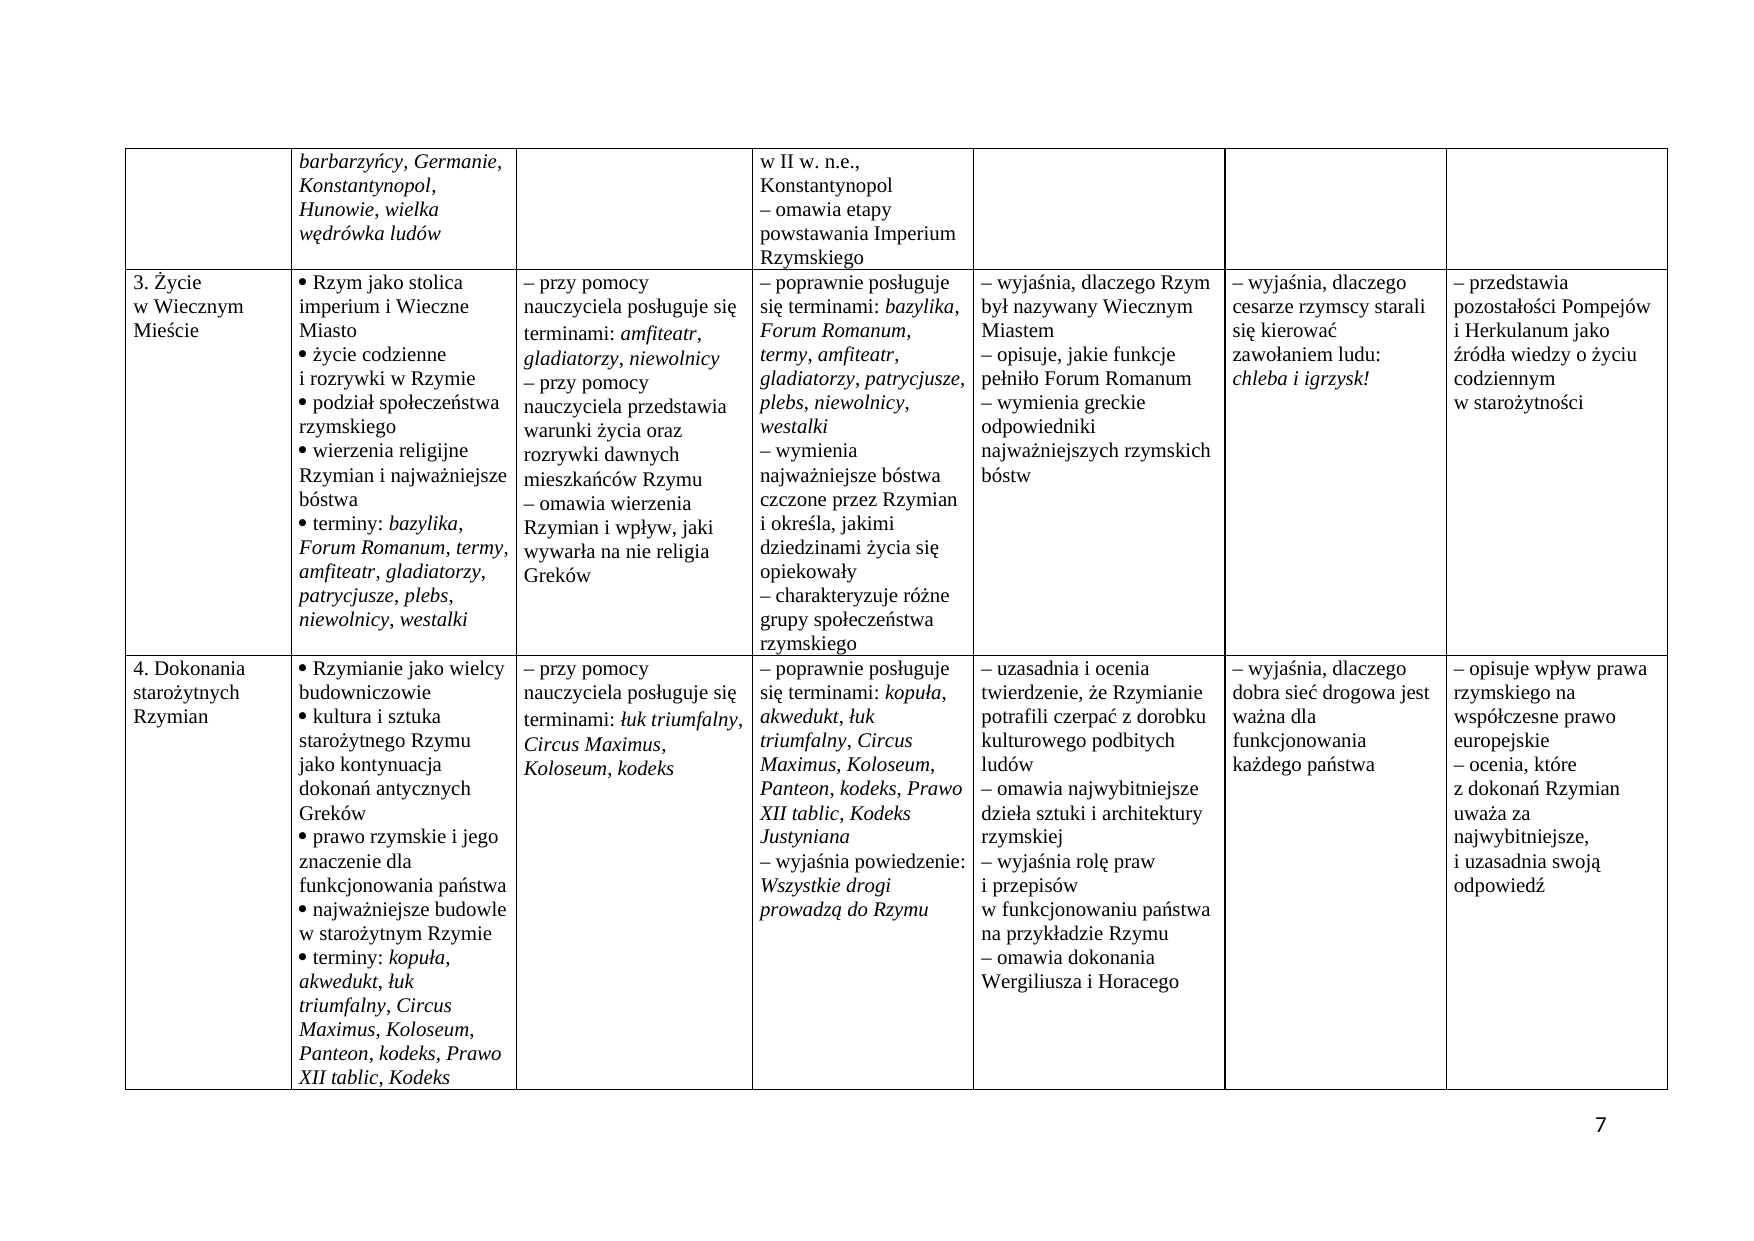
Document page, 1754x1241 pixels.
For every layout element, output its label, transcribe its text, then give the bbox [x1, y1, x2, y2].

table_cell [292, 149, 516, 269]
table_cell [753, 656, 973, 1089]
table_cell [126, 149, 291, 269]
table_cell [517, 149, 752, 269]
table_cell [517, 656, 752, 1089]
table_cell – wyjaśnia, dlaczego Rzym był nazywany Wiecznym Miastem – opisuje, jakie funkcje pełniło Forum Romanum – wymienia greckie odpowiedniki najważniejszych rzymskich bóstw [974, 270, 1224, 655]
table_cell 3. Życie w Wiecznym Mieście [126, 270, 291, 655]
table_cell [126, 656, 291, 1089]
table_cell – przy pomocy nauczyciela posługuje się terminami: amfiteatr, gladiatorzy, niewolnicy – przy pomocy nauczyciela przedstawia warunki życia oraz rozrywki dawnych mieszkańców Rzymu – omawia wierzenia Rzymian i wpływ, jaki wywarła na nie religia Greków [517, 270, 752, 655]
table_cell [292, 656, 516, 1089]
table_cell Rzym jako stolica imperium i Wieczne Miasto życie codzienne i rozrywki w Rzymie podział społeczeństwa rzymskiego wierzenia religijne Rzymian i najważniejsze bóstwa terminy: bazylika, Forum Romanum, termy, amfiteatr, gladiatorzy, patrycjusze, plebs, niewolnicy, westalki [292, 270, 516, 655]
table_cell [1226, 656, 1446, 1089]
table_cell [974, 656, 1224, 1089]
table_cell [753, 149, 973, 269]
table_cell – przedstawia pozostałości Pompejów i Herkulanum jako źródła wiedzy o życiu codziennym w starożytności [1447, 270, 1667, 655]
table_cell – poprawnie posługuje się terminami: bazylika, Forum Romanum, termy, amfiteatr, gladiatorzy, patrycjusze, plebs, niewolnicy, westalki – wymienia najważniejsze bóstwa czczone przez Rzymian i określa, jakimi dziedzinami życia się opiekowały – charakteryzuje różne grupy społeczeństwa rzymskiego [753, 270, 973, 655]
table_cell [1226, 149, 1446, 269]
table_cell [1447, 656, 1667, 1089]
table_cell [974, 149, 1224, 269]
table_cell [1447, 149, 1667, 269]
table_cell – wyjaśnia, dlaczego cesarze rzymscy starali się kierować zawołaniem ludu: chleba i igrzysk! [1226, 270, 1446, 655]
